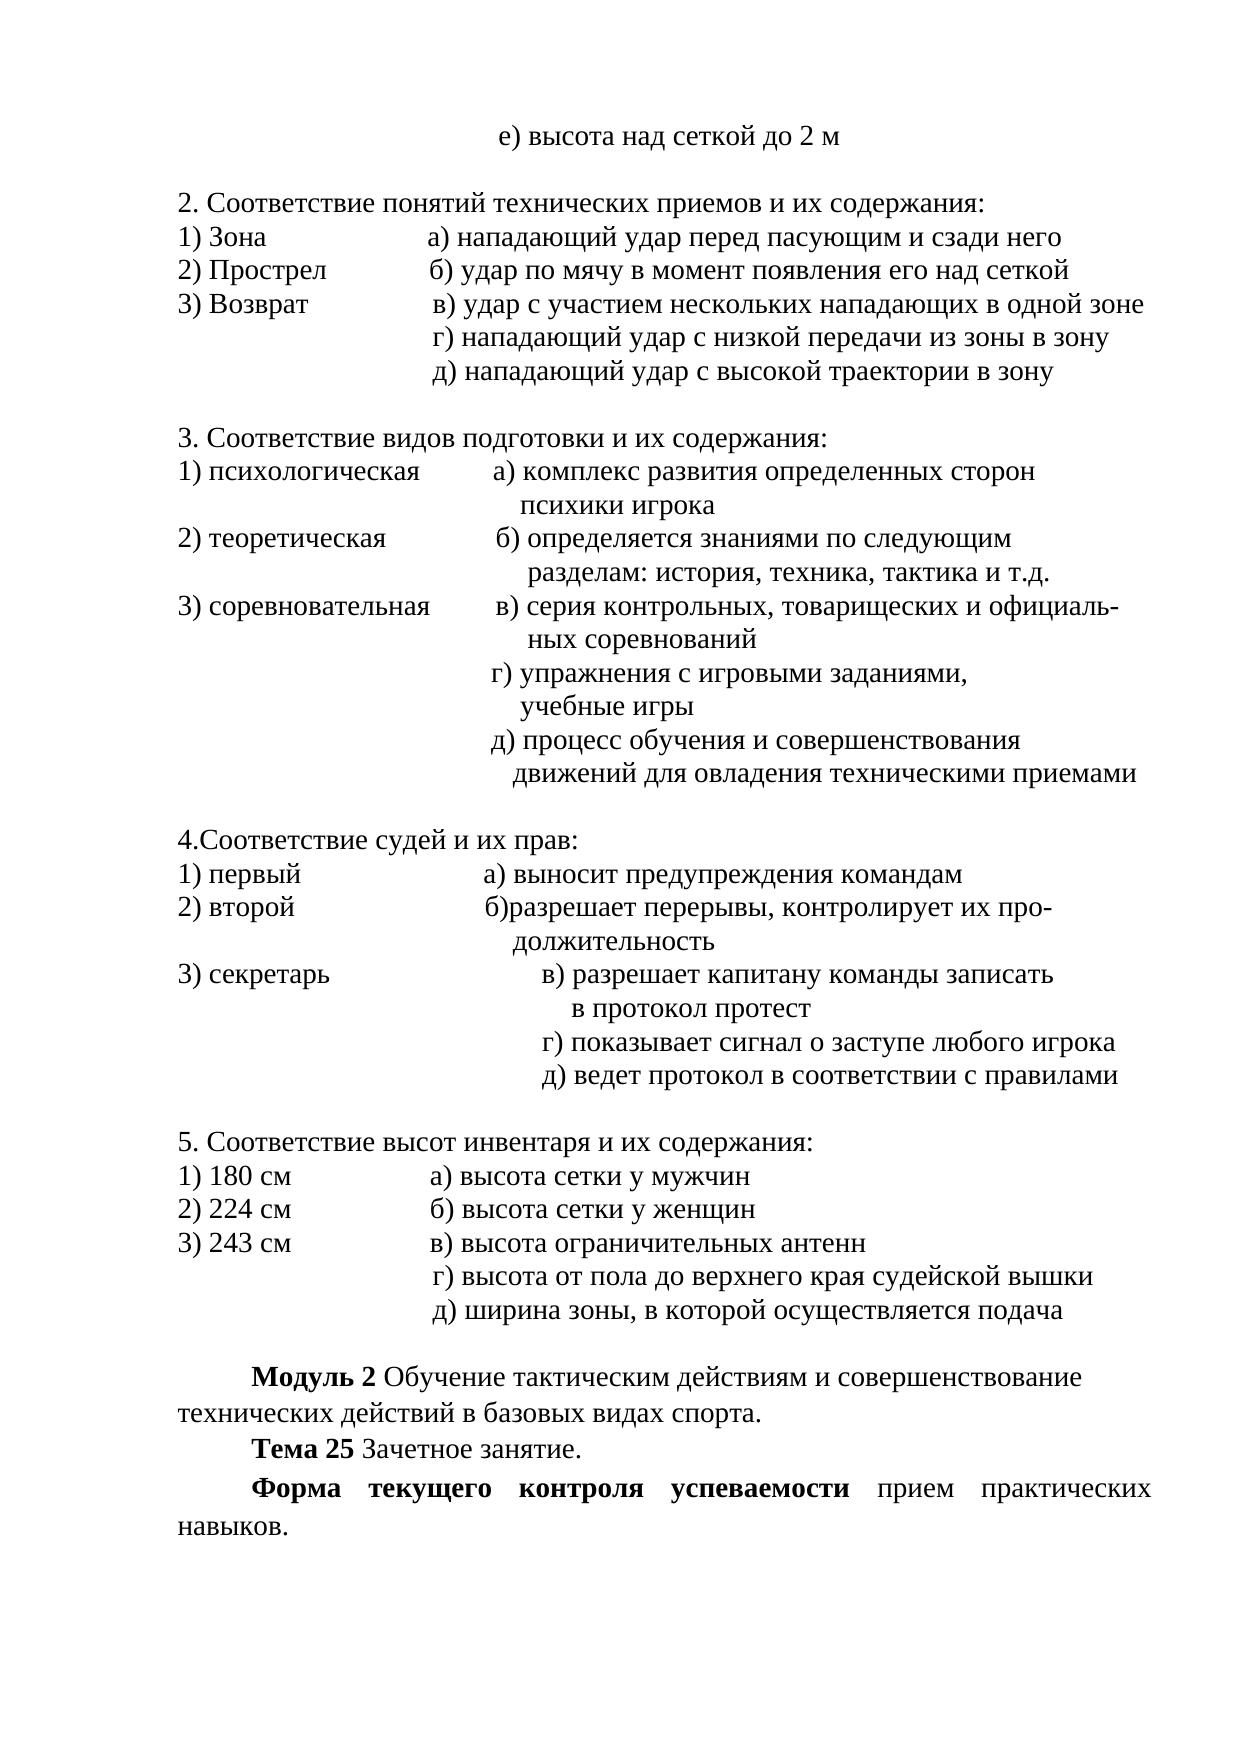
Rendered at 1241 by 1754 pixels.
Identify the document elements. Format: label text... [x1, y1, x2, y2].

text 2. Соответствие понятий технических приемов и их содержания: [177, 185, 1152, 219]
text д) ширина зоны, в которой осуществляется подача [177, 1292, 1152, 1326]
text г) высота от пола до верхнего края судейской вышки [177, 1258, 1152, 1292]
text в протокол протест [177, 990, 1152, 1024]
text разделам: история, техника, тактика и т.д. [177, 554, 1152, 588]
text 3) Возврат в) удар с участием нескольких нападающих в одной зоне [177, 286, 1152, 319]
text 3) соревновательная в) серия контрольных, товарищеских и официаль- [177, 588, 1152, 621]
text д) нападающий удар с высокой траектории в зону [177, 353, 1152, 386]
text Форма текущего контроля успеваемости прием практических навыков. [177, 1470, 1152, 1542]
text 1) первый а) выносит предупреждения командам [177, 856, 1152, 889]
text ных соревнований [177, 621, 1152, 655]
text 1) психологическая а) комплекс развития определенных сторон [177, 453, 1152, 487]
text Тема 25 Зачетное занятие. [177, 1431, 1152, 1465]
text 5. Соответствие высот инвентаря и их содержания: [177, 1124, 1152, 1158]
text 3) секретарь в) разрешает капитану команды записать [177, 957, 1152, 990]
text г) нападающий удар с низкой передачи из зоны в зону [177, 319, 1152, 353]
text 1) Зона а) нападающий удар перед пасующим и сзади него [177, 219, 1152, 252]
text д) процесс обучения и совершенствования [177, 722, 1152, 755]
text 3. Соответствие видов подготовки и их содержания: [177, 420, 1152, 453]
text г) упражнения с игровыми заданиями, [177, 655, 1152, 688]
text 3) 243 см в) высота ограничительных антенн [177, 1225, 1152, 1258]
text учебные игры [177, 688, 1152, 722]
text должительность [177, 923, 1152, 957]
text 2) второй б)разрешает перерывы, контролирует их про- [177, 889, 1152, 923]
text е) высота над сеткой до 2 м [177, 118, 1152, 152]
text Модуль 2 Обучение тактическим действиям и совершенствование технических действий в базовых видах спорта. [177, 1359, 1152, 1429]
text 2) теоретическая б) определяется знаниями по следующим [177, 521, 1152, 554]
text 1) 180 см а) высота сетки у мужчин [177, 1158, 1152, 1191]
text г) показывает сигнал о заступе любого игрока [177, 1024, 1152, 1057]
text д) ведет протокол в соответствии с правилами [177, 1057, 1152, 1091]
text 4.Соответствие судей и их прав: [177, 822, 1152, 856]
text движений для овладения техническими приемами [177, 755, 1152, 789]
text 2) 224 см б) высота сетки у женщин [177, 1191, 1152, 1225]
text психики игрока [177, 487, 1152, 521]
text 2) Прострел б) удар по мячу в момент появления его над сеткой [177, 252, 1152, 286]
